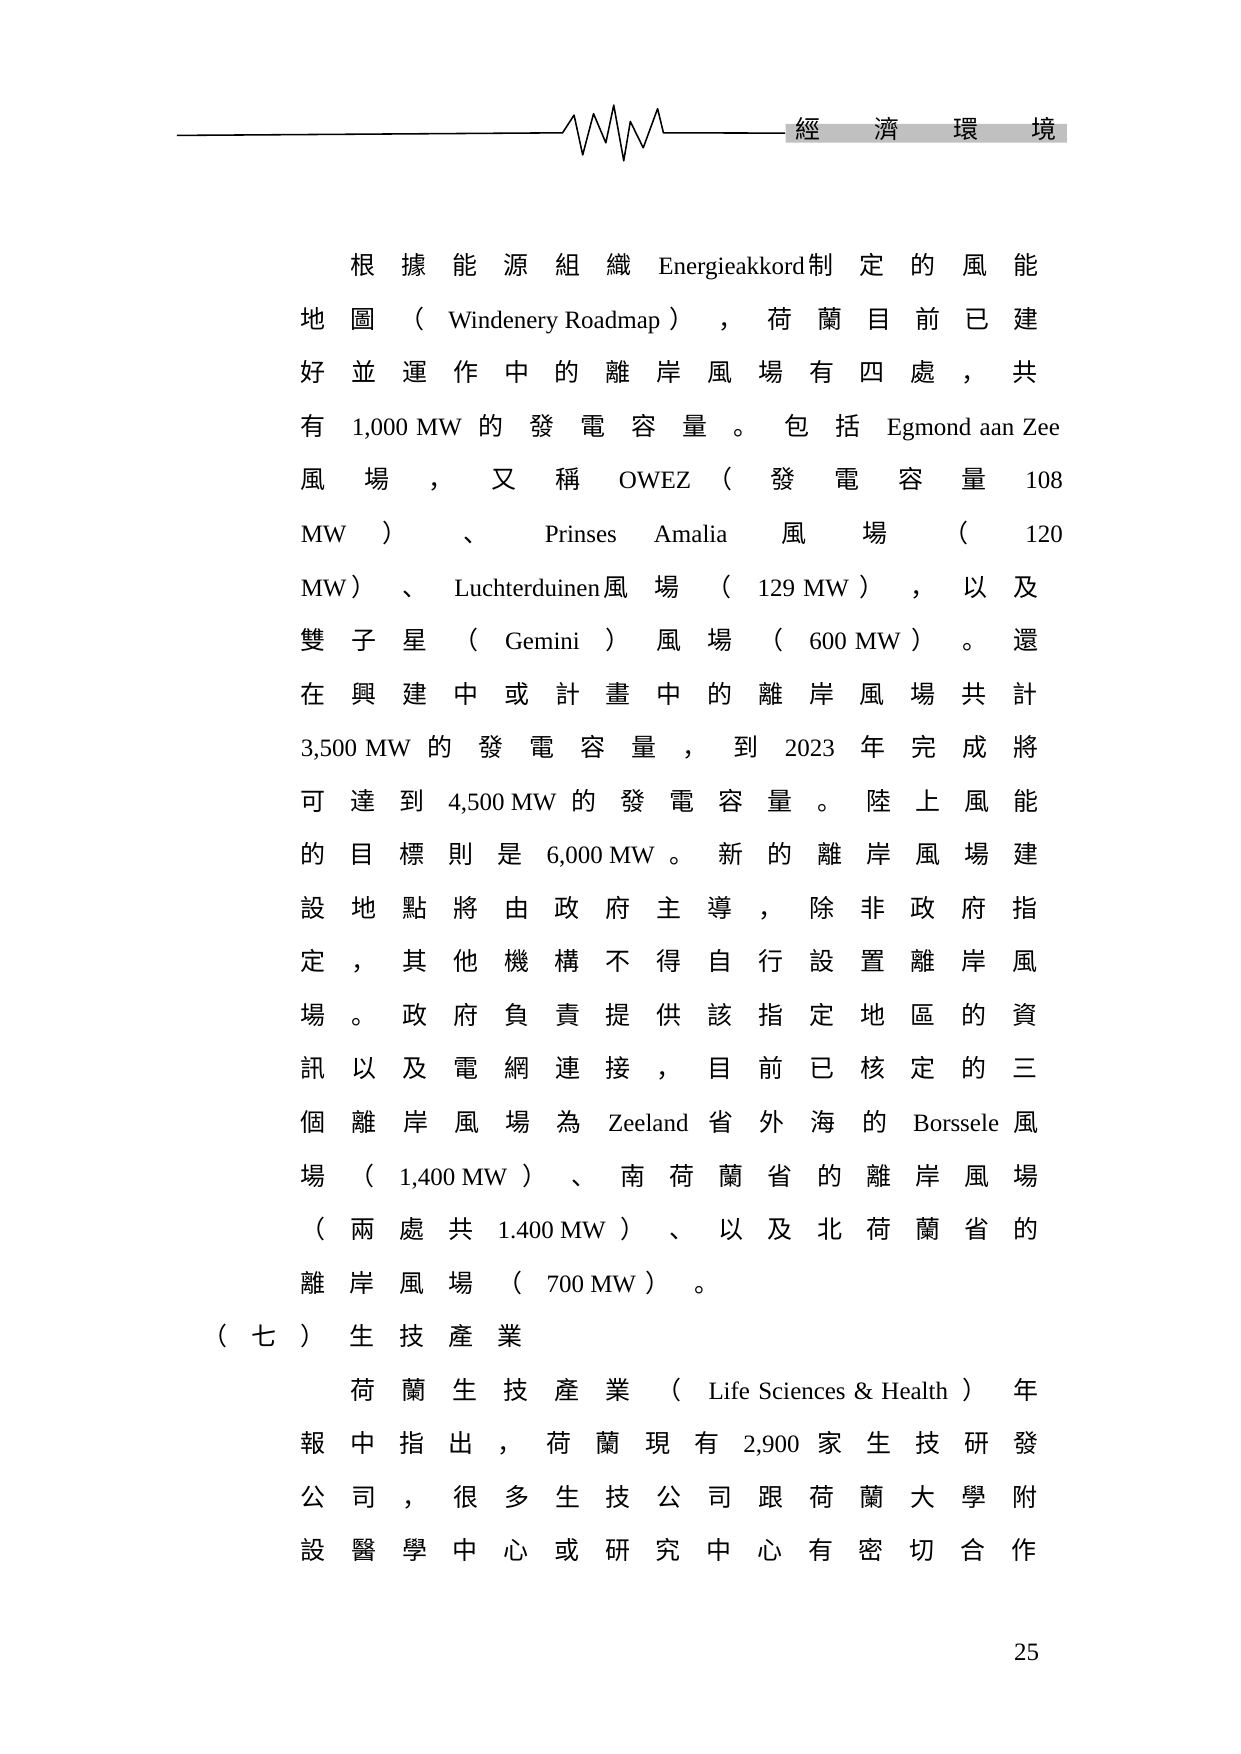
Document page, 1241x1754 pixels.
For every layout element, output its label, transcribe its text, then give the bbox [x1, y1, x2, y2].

text （七）生技產業 [202, 1308, 1063, 1362]
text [276, 1362, 1063, 1576]
text 根據能源組織Energieakkord制定的風能地圖（Windenery Roadmap），荷蘭目前已建好並運作中的離岸風場有四處，共有1,000 MW的發電容量。包括Egmond aan Zee風場，又稱OWEZ（發電容量108 MW）、Prinses Amalia風場（120 MW）、Luchterduinen風場（129 MW），以及雙子星（Gemini）風場（600 MW）。還在興建中或計畫中的離岸風場共計3,500 MW的發電容量，到2023年完成將可達到4,500 MW的發電容量。陸上風能的目標則是6,000 MW。新的離岸風場建設地點將由政府主導，除非政府指定，其他機構不得自行設置離岸風場。政府負責提供該指定地區的資訊以及電網連接，目前已核定的三個離岸風場為Zeeland省外海的Borssele風場（1,400 MW）、南荷蘭省的離岸風場（兩處共1.400 MW）、以及北荷蘭省的離岸風場（700 MW）。 [276, 237, 1063, 1308]
